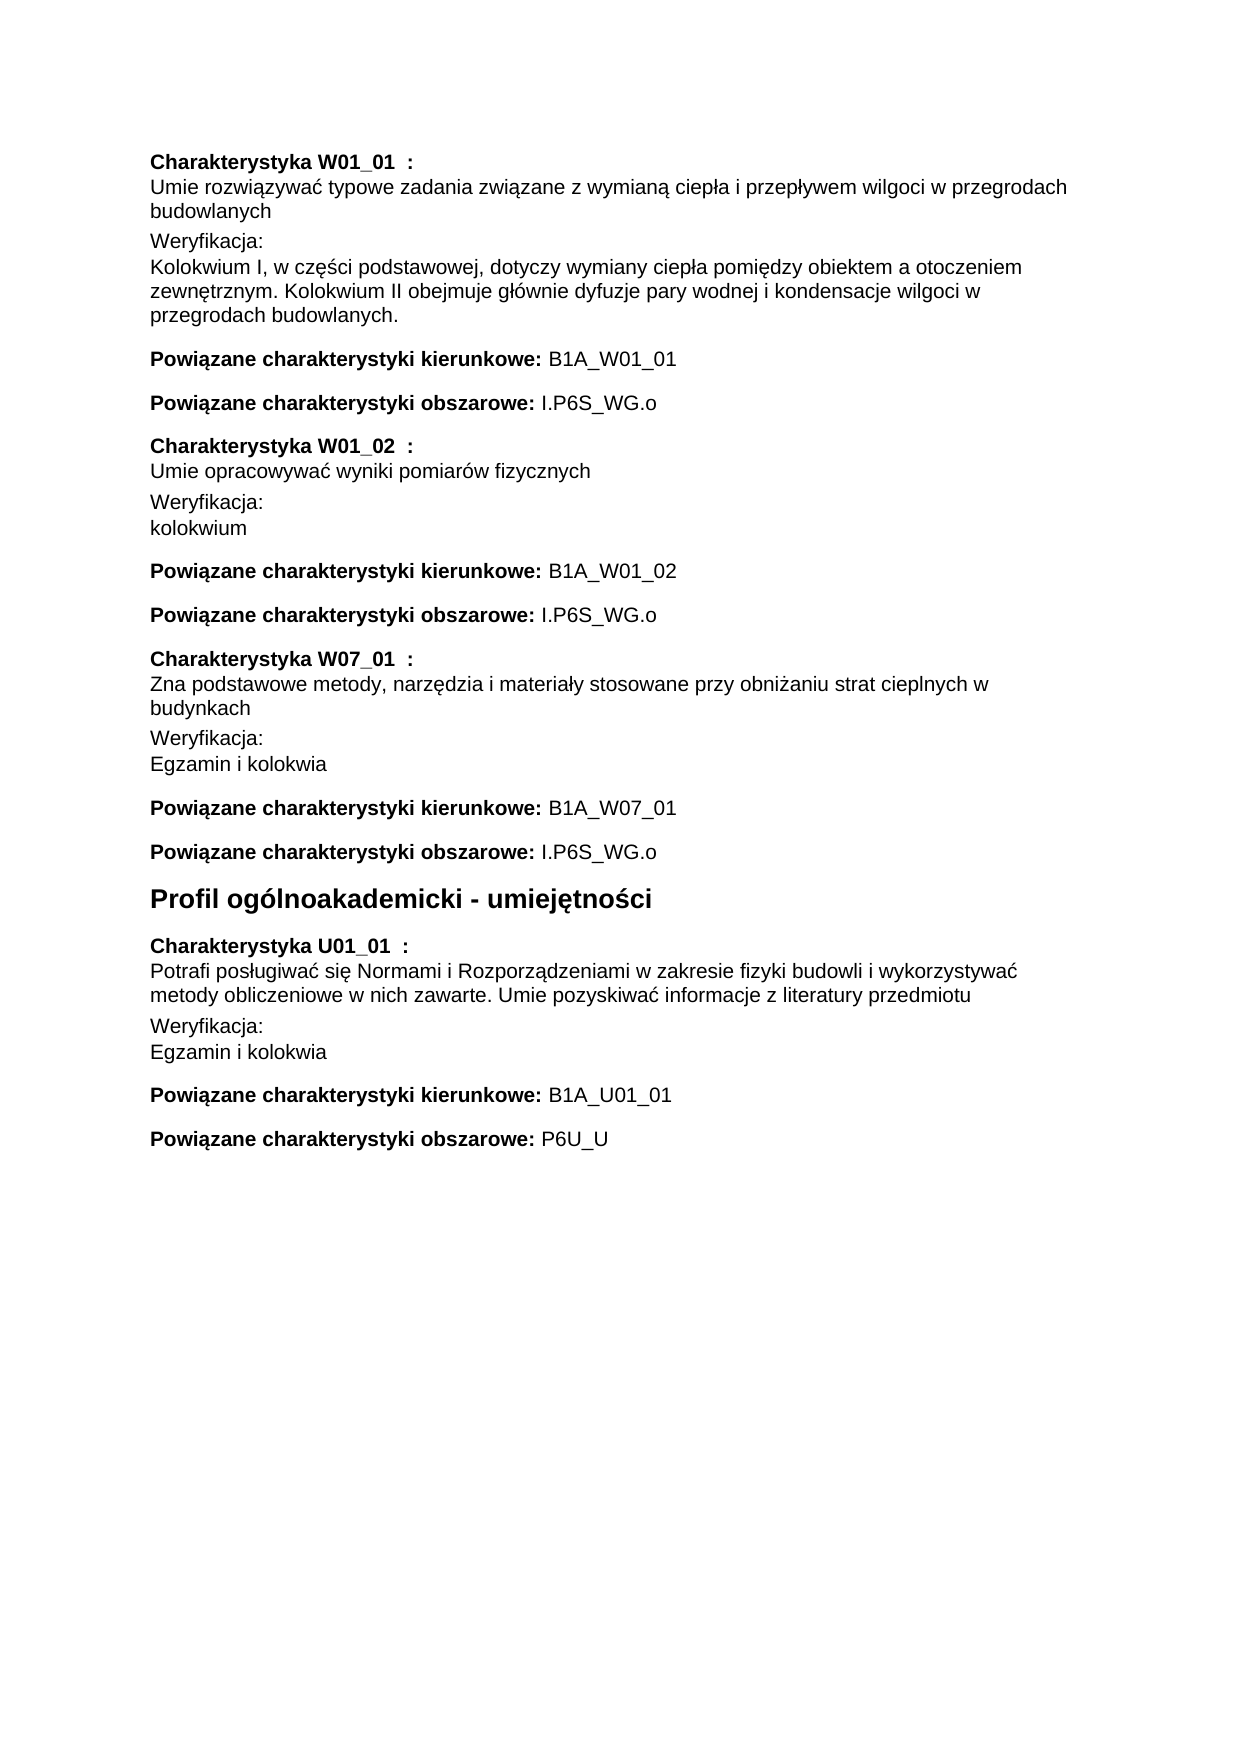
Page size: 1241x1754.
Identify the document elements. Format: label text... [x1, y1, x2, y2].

text Powiązane charakterystyki kierunkowe: B1A_U01_01 [150, 1083, 1090, 1107]
text Weryfikacja: [150, 726, 1090, 750]
text Egzamin i kolokwia [150, 752, 1090, 776]
text Zna podstawowe metody, narzędzia i materiały stosowane przy obniżaniu strat cieplnych w budynkach [150, 672, 1090, 720]
text Powiązane charakterystyki kierunkowe: B1A_W01_02 [150, 559, 1090, 583]
text Egzamin i kolokwia [150, 1039, 1090, 1063]
text Charakterystyka W01_02 : [150, 434, 1090, 458]
text Charakterystyka W01_01 : [150, 150, 1090, 174]
text Powiązane charakterystyki obszarowe: I.P6S_WG.o [150, 391, 1090, 414]
text Kolokwium I, w części podstawowej, dotyczy wymiany ciepła pomiędzy obiektem a otoczeniem zewnętrznym. Kolokwium II obejmuje głównie dyfuzje pary wodnej i kondensacje wilgoci w przegrodach budowlanych. [150, 255, 1090, 327]
text Charakterystyka W07_01 : [150, 647, 1090, 671]
text Weryfikacja: [150, 229, 1090, 253]
subtitle Profil ogólnoakademicki - umiejętności [150, 883, 1090, 914]
text Umie opracowywać wyniki pomiarów fizycznych [150, 459, 1090, 483]
text Powiązane charakterystyki obszarowe: I.P6S_WG.o [150, 839, 1090, 863]
text Powiązane charakterystyki kierunkowe: B1A_W07_01 [150, 796, 1090, 820]
text Weryfikacja: [150, 489, 1090, 513]
text Weryfikacja: [150, 1013, 1090, 1037]
text Powiązane charakterystyki obszarowe: P6U_U [150, 1127, 1090, 1151]
text Powiązane charakterystyki kierunkowe: B1A_W01_01 [150, 347, 1090, 371]
text Potrafi posługiwać się Normami i Rozporządzeniami w zakresie fizyki budowli i wykorzystywać metody obliczeniowe w nich zawarte. Umie pozyskiwać informacje z literatury przedmiotu [150, 959, 1090, 1007]
text Charakterystyka U01_01 : [150, 934, 1090, 958]
text kolokwium [150, 516, 1090, 539]
text Umie rozwiązywać typowe zadania związane z wymianą ciepła i przepływem wilgoci w przegrodach budowlanych [150, 175, 1090, 223]
text Powiązane charakterystyki obszarowe: I.P6S_WG.o [150, 603, 1090, 627]
